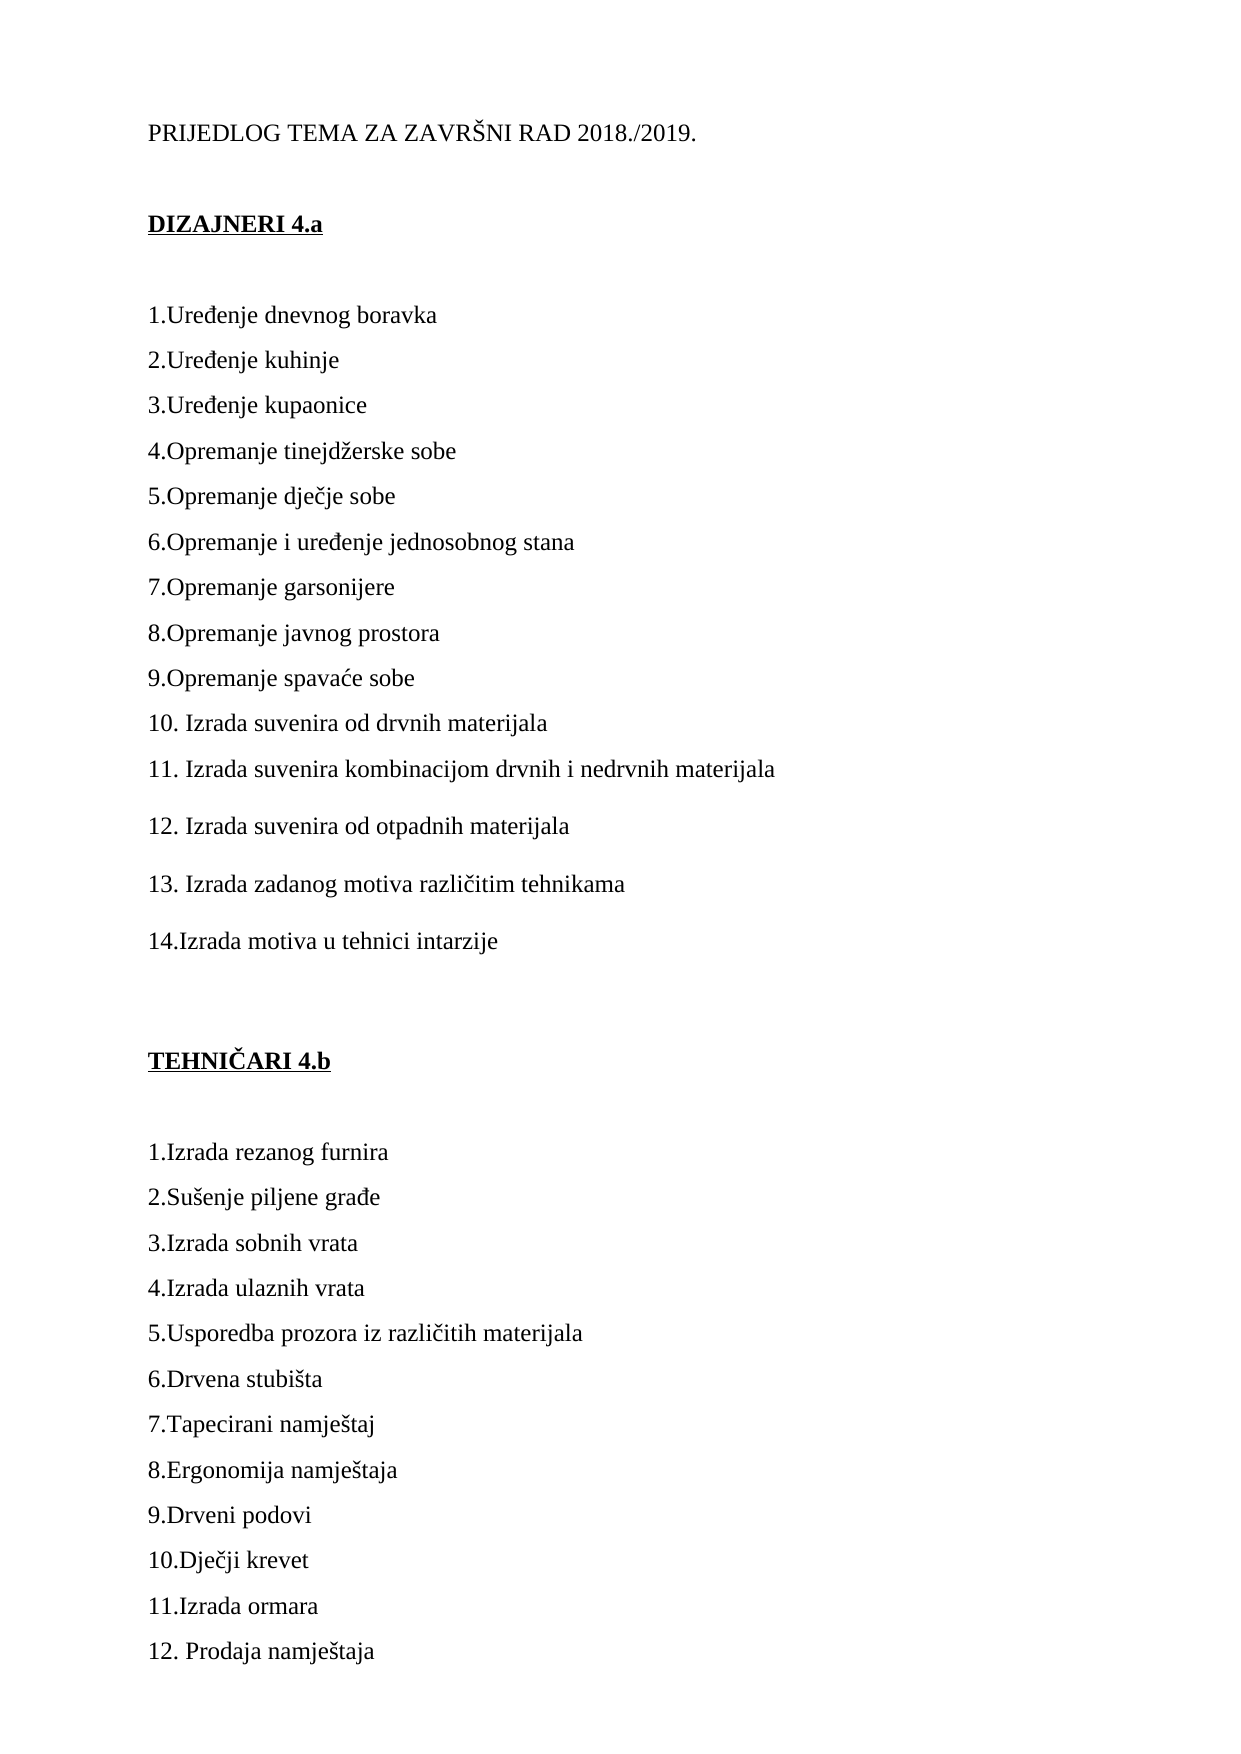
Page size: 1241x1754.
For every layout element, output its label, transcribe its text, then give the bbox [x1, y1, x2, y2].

text DIZAJNERI 4.a [148, 209, 1092, 238]
text 8.Opremanje javnog prostora [148, 618, 1092, 646]
text 2.Sušenje piljene građe [148, 1182, 1092, 1211]
text 7.Tapecirani namještaj [148, 1409, 1092, 1438]
text 14.Izrada motiva u tehnici intarzije [148, 926, 1092, 955]
text 1.Uređenje dnevnog boravka [148, 300, 1092, 328]
text 2.Uređenje kuhinje [148, 345, 1092, 374]
text 9.Opremanje spavaće sobe [148, 663, 1092, 692]
text 11.Izrada ormara [148, 1591, 1092, 1620]
text 6.Opremanje i uređenje jednosobnog stana [148, 527, 1092, 556]
text 11. Izrada suvenira kombinacijom drvnih i nedrvnih materijala [148, 754, 1092, 783]
text 10.Dječji krevet [148, 1546, 1092, 1574]
text 10. Izrada suvenira od drvnih materijala [148, 708, 1092, 737]
text 8.Ergonomija namještaja [148, 1455, 1092, 1483]
text 6.Drvena stubišta [148, 1364, 1092, 1393]
text 4.Izrada ulaznih vrata [148, 1273, 1092, 1302]
text 13. Izrada zadanog motiva različitim tehnikama [148, 869, 1092, 898]
text 5.Opremanje dječje sobe [148, 481, 1092, 510]
text 9.Drveni podovi [148, 1500, 1092, 1529]
text 12. Izrada suvenira od otpadnih materijala [148, 811, 1092, 840]
text 5.Usporedba prozora iz različitih materijala [148, 1318, 1092, 1347]
text 1.Izrada rezanog furnira [148, 1137, 1092, 1166]
text 4.Opremanje tinejdžerske sobe [148, 436, 1092, 465]
text PRIJEDLOG TEMA ZA ZAVRŠNI RAD 2018./2019. [148, 118, 1092, 147]
text 12. Prodaja namještaja [148, 1636, 1092, 1665]
text 7.Opremanje garsonijere [148, 572, 1092, 601]
text 3.Uređenje kupaonice [148, 391, 1092, 419]
text TEHNIČARI 4.b [148, 1046, 1092, 1075]
text 3.Izrada sobnih vrata [148, 1228, 1092, 1256]
